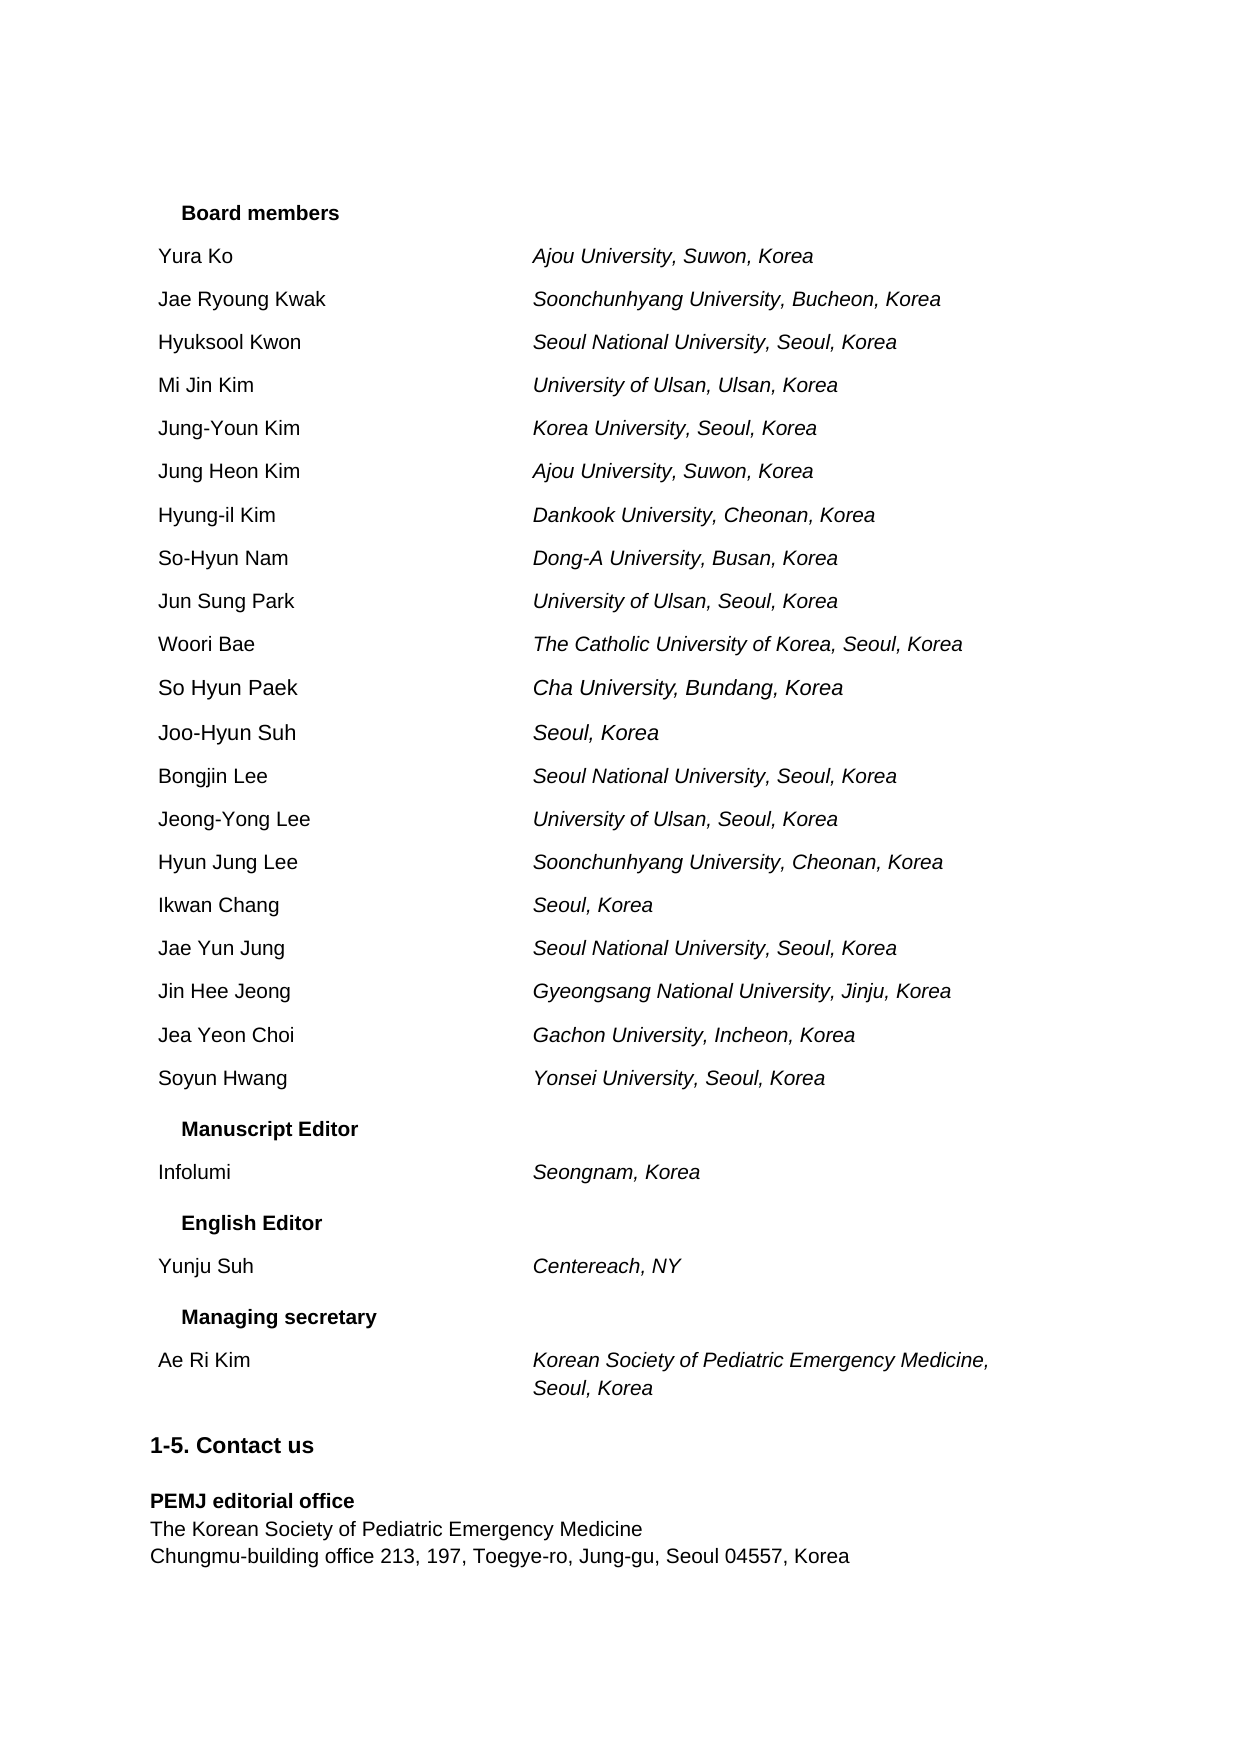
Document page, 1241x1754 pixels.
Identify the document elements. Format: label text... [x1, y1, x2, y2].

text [150, 1432, 1090, 1568]
table_cell University of Ulsan, Ulsan, Korea [525, 358, 1090, 401]
table_cell Soyun Hwang [150, 1050, 525, 1093]
table_cell University of Ulsan, Seoul, Korea [525, 791, 1090, 834]
table_cell Gachon University, Incheon, Korea [525, 1007, 1090, 1050]
table_cell Hyun Jung Lee [150, 834, 525, 877]
table_cell Korean Society of Pediatric Emergency Medicine, Seoul, Korea [525, 1332, 1090, 1403]
table_cell Hyung-il Kim [150, 487, 525, 530]
table_cell Soonchunhyang University, Bucheon, Korea [525, 271, 1090, 314]
table_cell Yura Ko [150, 228, 525, 271]
table_cell Seoul National University, Seoul, Korea [525, 921, 1090, 964]
table_cell So-Hyun Nam [150, 530, 525, 573]
table_cell Seoul National University, Seoul, Korea [525, 748, 1090, 791]
table_cell Seoul National University, Seoul, Korea [525, 314, 1090, 357]
table_cell Managing secretary [150, 1281, 1090, 1332]
table_cell Jeong-Yong Lee [150, 791, 525, 834]
table_cell Mi Jin Kim [150, 358, 525, 401]
table_cell Jae Yun Jung [150, 921, 525, 964]
table_cell Jea Yeon Choi [150, 1007, 525, 1050]
table_cell Seoul, Korea [525, 704, 1090, 748]
table_cell English Editor [150, 1187, 1090, 1238]
table_cell So Hyun Paek [150, 659, 525, 704]
table_cell Ajou University, Suwon, Korea [525, 228, 1090, 271]
table_cell Korea University, Seoul, Korea [525, 401, 1090, 444]
table_cell Jung-Youn Kim [150, 401, 525, 444]
table_cell Soonchunhyang University, Cheonan, Korea [525, 834, 1090, 877]
table_cell Hyuksool Kwon [150, 314, 525, 357]
table_cell Seongnam, Korea [525, 1144, 1090, 1187]
table_cell Ae Ri Kim [150, 1332, 525, 1403]
table_cell Board members [150, 177, 1090, 228]
table_cell Bongjin Lee [150, 748, 525, 791]
table_cell Ajou University, Suwon, Korea [525, 444, 1090, 487]
table_cell Seoul, Korea [525, 878, 1090, 921]
table_cell Jung Heon Kim [150, 444, 525, 487]
table_cell Dankook University, Cheonan, Korea [525, 487, 1090, 530]
table_cell Joo-Hyun Suh [150, 704, 525, 748]
table_cell Centereach, NY [525, 1238, 1090, 1281]
table_cell The Catholic University of Korea, Seoul, Korea [525, 616, 1090, 659]
table_cell Woori Bae [150, 616, 525, 659]
table_cell University of Ulsan, Seoul, Korea [525, 573, 1090, 616]
table_cell Yonsei University, Seoul, Korea [525, 1050, 1090, 1093]
table_cell Manuscript Editor [150, 1093, 1090, 1144]
table_cell Jae Ryoung Kwak [150, 271, 525, 314]
table_cell Gyeongsang National University, Jinju, Korea [525, 964, 1090, 1007]
table_cell Ikwan Chang [150, 878, 525, 921]
table_cell Yunju Suh [150, 1238, 525, 1281]
table_cell Cha University, Bundang, Korea [525, 659, 1090, 704]
table_cell Infolumi [150, 1144, 525, 1187]
table_cell Jin Hee Jeong [150, 964, 525, 1007]
table_cell Dong-A University, Busan, Korea [525, 530, 1090, 573]
table_cell Jun Sung Park [150, 573, 525, 616]
